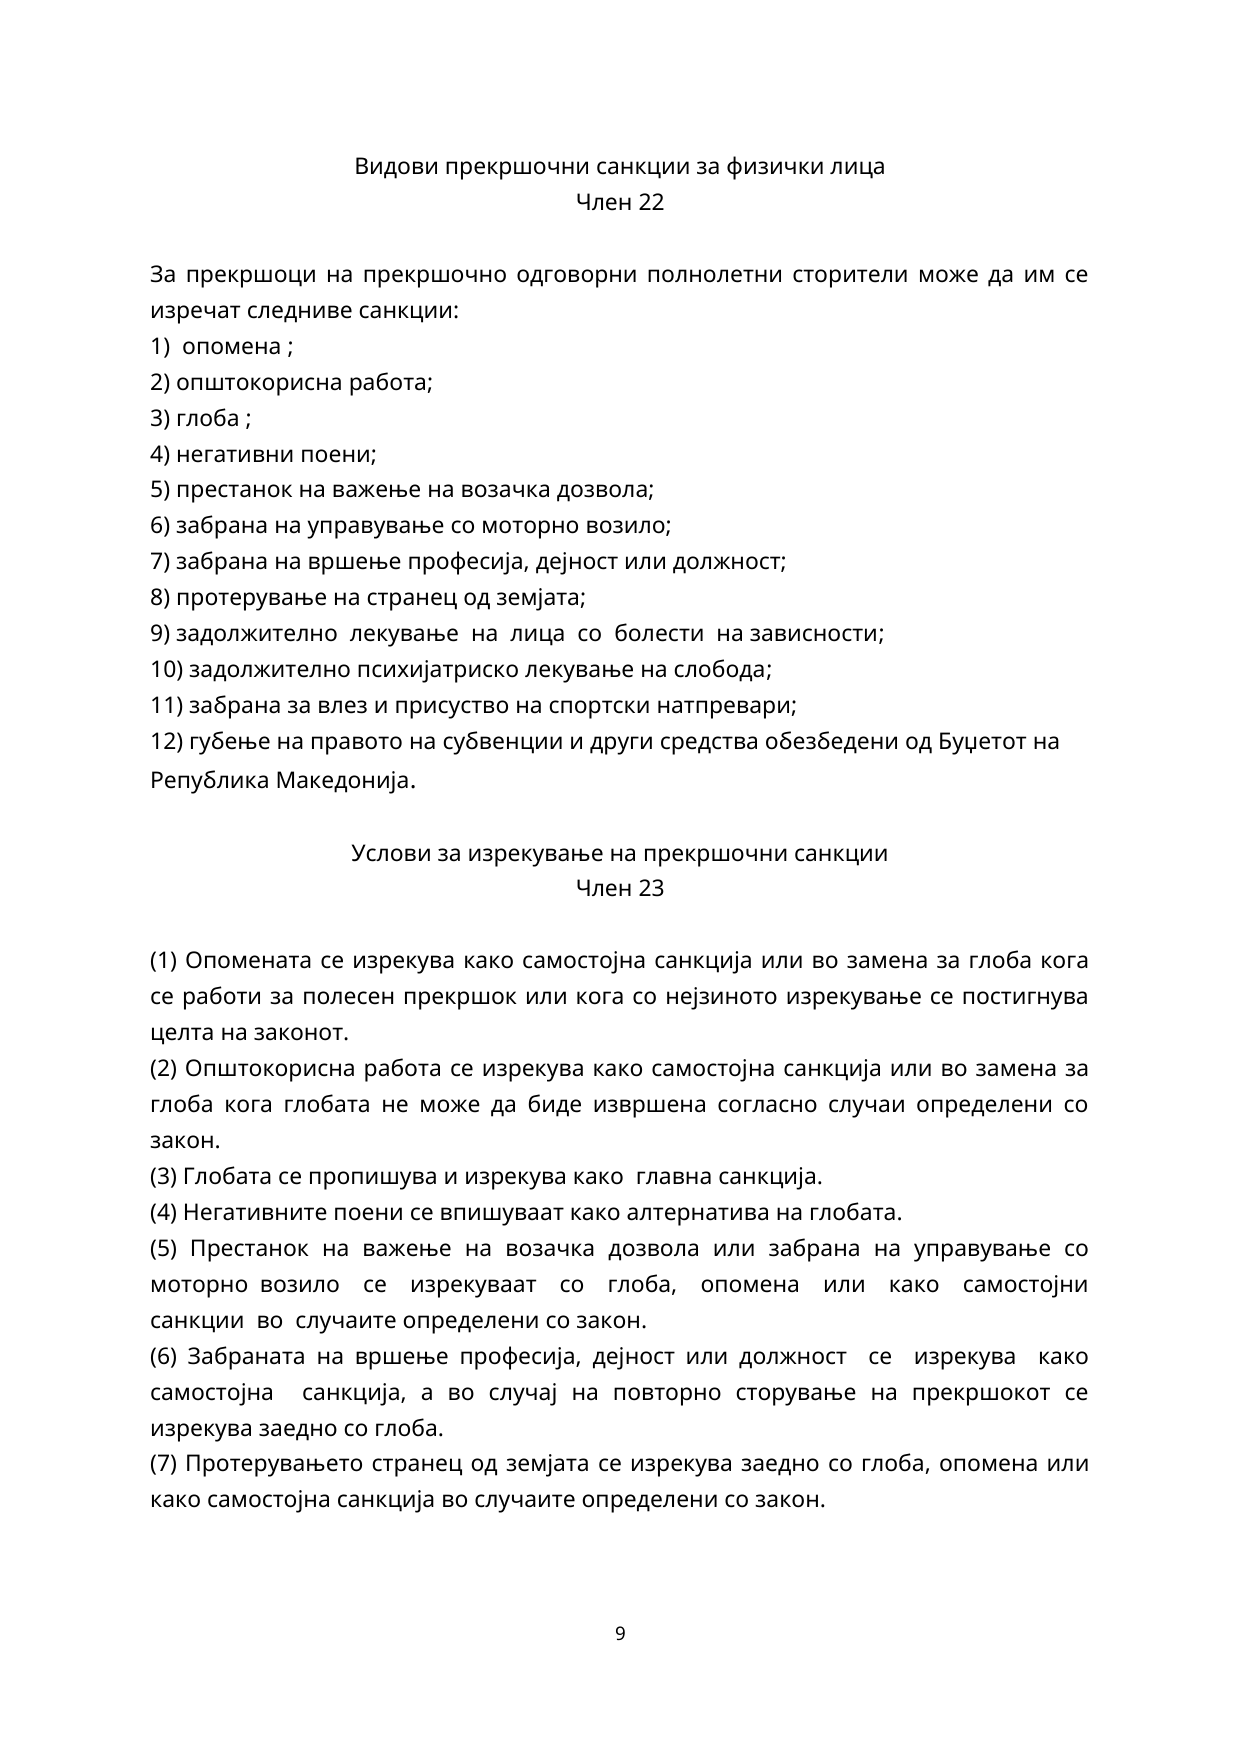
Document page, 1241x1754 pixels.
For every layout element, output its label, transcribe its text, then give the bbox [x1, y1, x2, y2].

text 8) протерување на странец од земјата; [150, 581, 1090, 612]
text Член 22 [150, 186, 1090, 217]
text Услови за изрекување на прекршочни санкции [150, 836, 1090, 868]
text 2) општокорисна работа; [150, 366, 1090, 397]
text (5) Престанок на важење на возачка дозвола или забрана на управување со моторно возило се изрекуваат со глоба, опомена или како самостојни санкции во случаите определени со закон. [150, 1232, 1090, 1335]
text (2) Општокорисна работа се изрекува како самостојна санкција или во замена за глоба кога глобата не може да биде извршена согласно случаи определени со закон. [150, 1052, 1090, 1155]
text 5) престанок на важење на возачка дозвола; [150, 473, 1090, 505]
text Член 23 [150, 872, 1090, 904]
text (7) Протерувањето странец од земјата се изрекува заедно со глоба, опомена или како самостојна санкција во случаите определени со закон. [150, 1447, 1090, 1514]
text (3) Глобата се пропишува и изрекува како главна санкција. [150, 1160, 1090, 1191]
text (1) Опомената се изрекува како самостојна санкција или во замена за глоба кога се работи за полесен прекршок или кога со нејзиното изрекување се постигнува целта на законот. [150, 944, 1090, 1047]
text 9) задолжително лекување на лица со болести на зависности; [150, 617, 1090, 648]
text 6) забрана на управување со моторно возило; [150, 509, 1090, 541]
text 7) забрана на вршење професија, дејност или должност; [150, 545, 1090, 577]
text 11) забрана за влез и присуство на спортски натпревари; [150, 689, 1090, 720]
text (4) Негативните поени се впишуваат како алтернатива на глобата. [150, 1196, 1090, 1227]
text 10) задолжително психијатриско лекување на слобода; [150, 653, 1090, 684]
text 3) глоба ; [150, 402, 1090, 433]
text 4) негативни поени; [150, 437, 1090, 469]
text 1) опомена ; [150, 330, 1090, 361]
text (6) Забраната на вршење професија, дејност или должност се изрекува како самостојна санкција, а во случај на повторно сторување на прекршокот се изрекува заедно со глоба. [150, 1339, 1090, 1443]
text 12) губење на правото на субвенции и други средства обезбедени од Буџетот на Република Македонија. [150, 725, 1090, 795]
text Видови прекршочни санкции за физички лица [150, 150, 1090, 181]
text За прекршоци на прекршочно одговорни полнолетни сторители може да им се изречат следниве санкции: [150, 258, 1090, 325]
